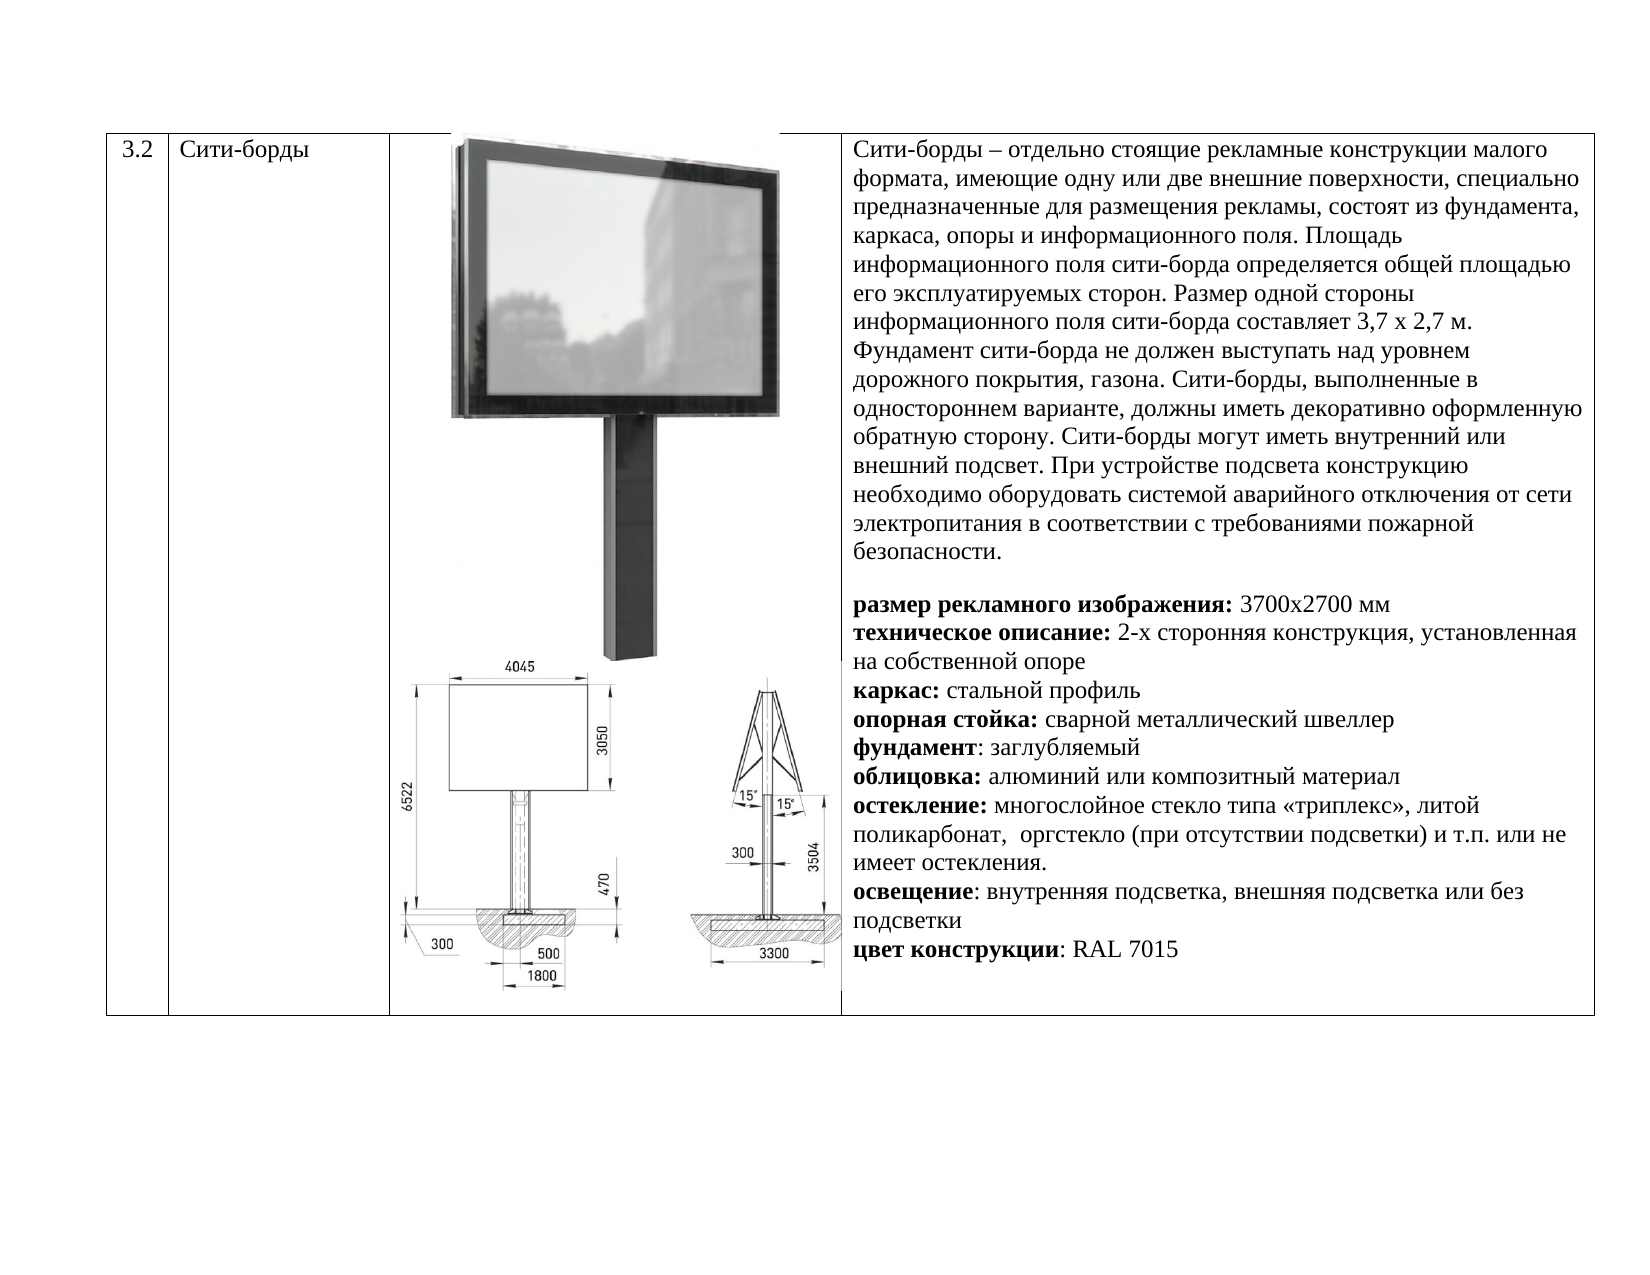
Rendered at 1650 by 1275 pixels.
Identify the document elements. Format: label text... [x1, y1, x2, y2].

table_cell 3.2 [107, 134, 168, 1014]
table_cell [390, 134, 841, 1014]
table_cell Сити-борды [169, 134, 389, 1014]
picture [400, 133, 842, 991]
table_cell Сити-борды – отдельно стоящие рекламные конструкции малого формата, имеющие одну или две внешние поверхности, специально предназначенные для размещения рекламы, состоят из фундамента, каркаса, опоры и информационного поля. Площадь информационного поля сити-борда определяется общей площадью его эксплуатируемых сторон. Размер одной стороны информационного поля сити-борда составляет 3,7 х 2,7 м. Фундамент сити-борда не должен выступать над уровнем дорожного покрытия, газона. Сити-борды, выполненные в одностороннем варианте, должны иметь декоративно оформленную обратную сторону. Сити-борды могут иметь внутренний или внешний подсвет. При устройстве подсвета конструкцию необходимо оборудовать системой аварийного отключения от сети электропитания в соответствии с требованиями пожарной безопасности. размер рекламного изображения: 3700х2700 мм техническое описание: 2-х сторонняя конструкция, установленная на собственной опоре каркас: стальной профиль опорная стойка: сварной металлический швеллер фундамент: заглубляемый облицовка: алюминий или композитный материал остекление: многослойное стекло типа «триплекс», литой поликарбонат, оргстекло (при отсутствии подсветки) и т.п. или не имеет остекления. освещение: внутренняя подсветка, внешняя подсветка или без подсветки цвет конструкции: RAL 7015 [842, 134, 1594, 1014]
